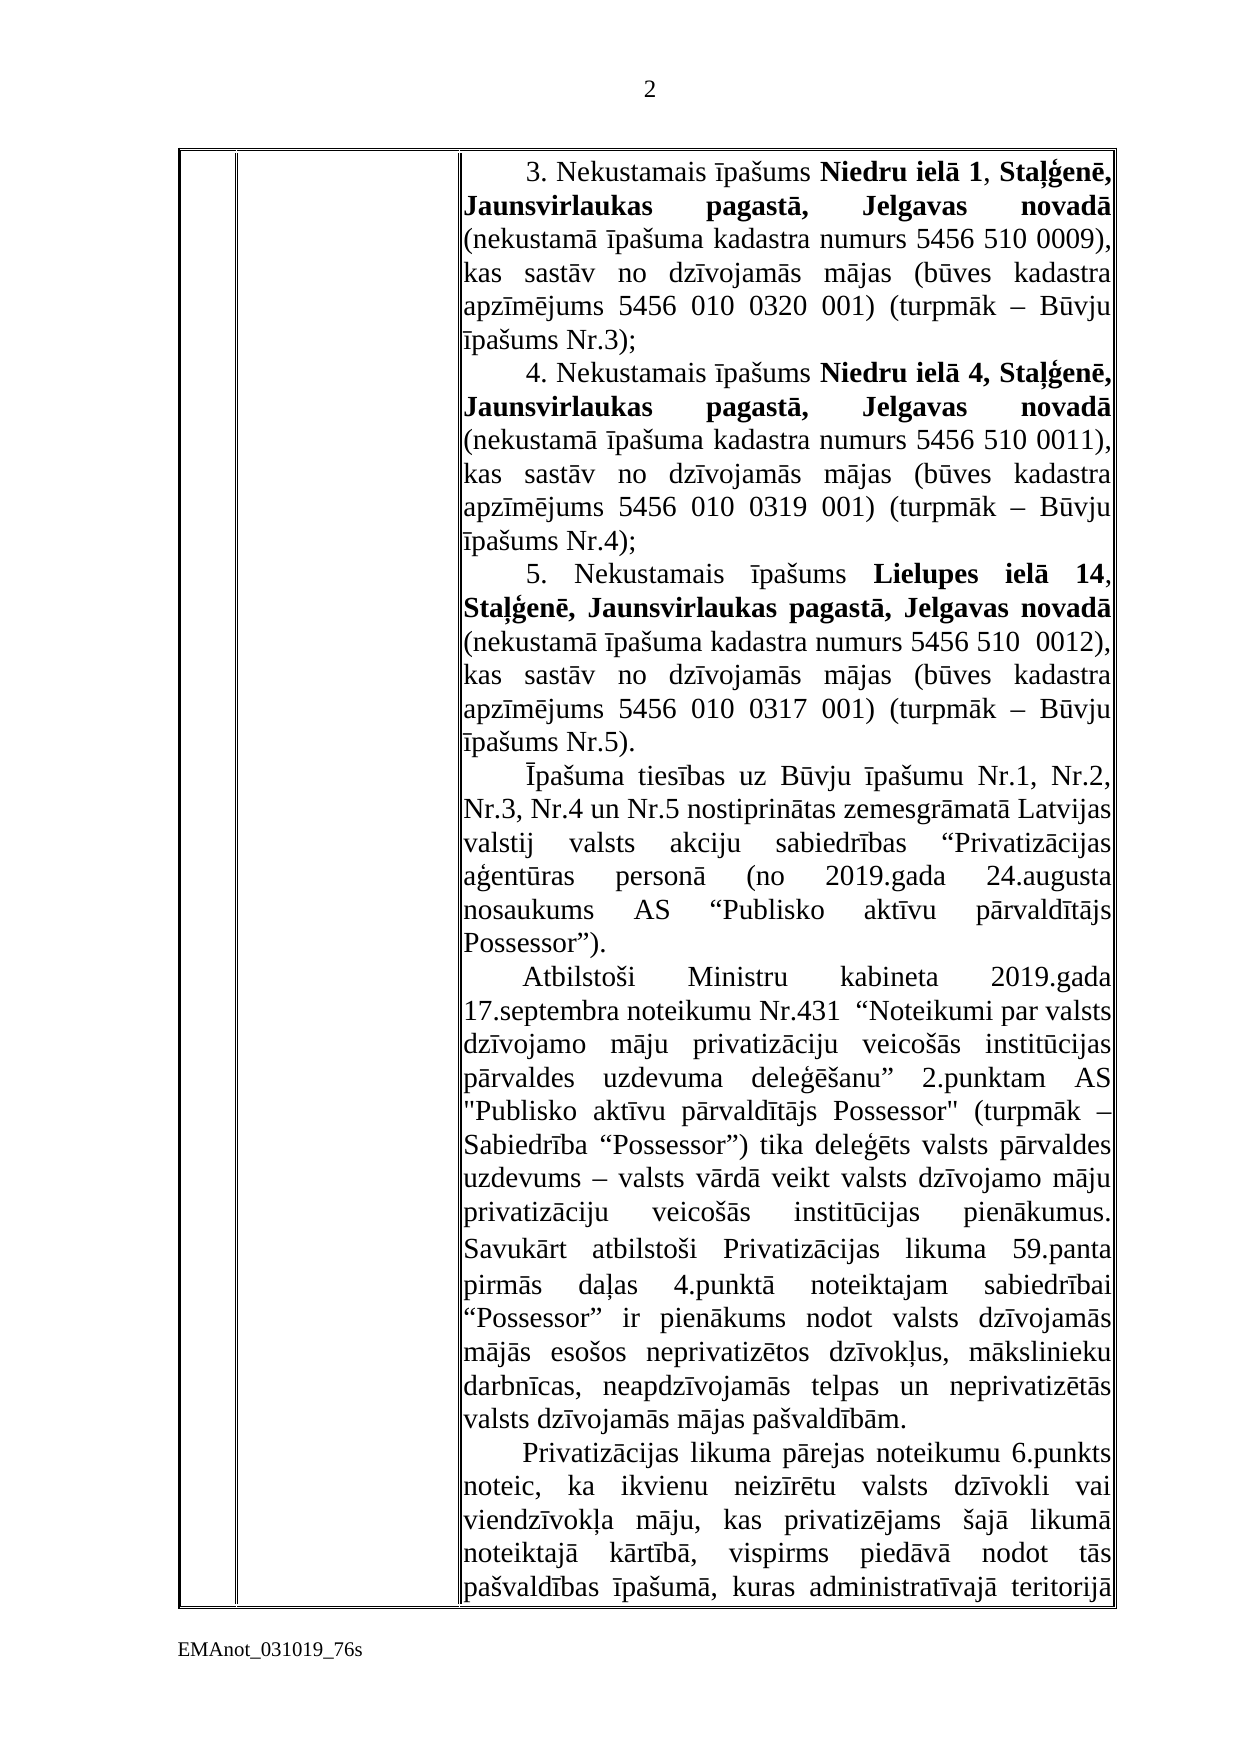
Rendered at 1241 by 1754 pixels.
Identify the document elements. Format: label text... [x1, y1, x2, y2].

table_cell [460, 151, 1113, 1606]
table_cell 2. [181, 151, 237, 1606]
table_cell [237, 149, 460, 1606]
